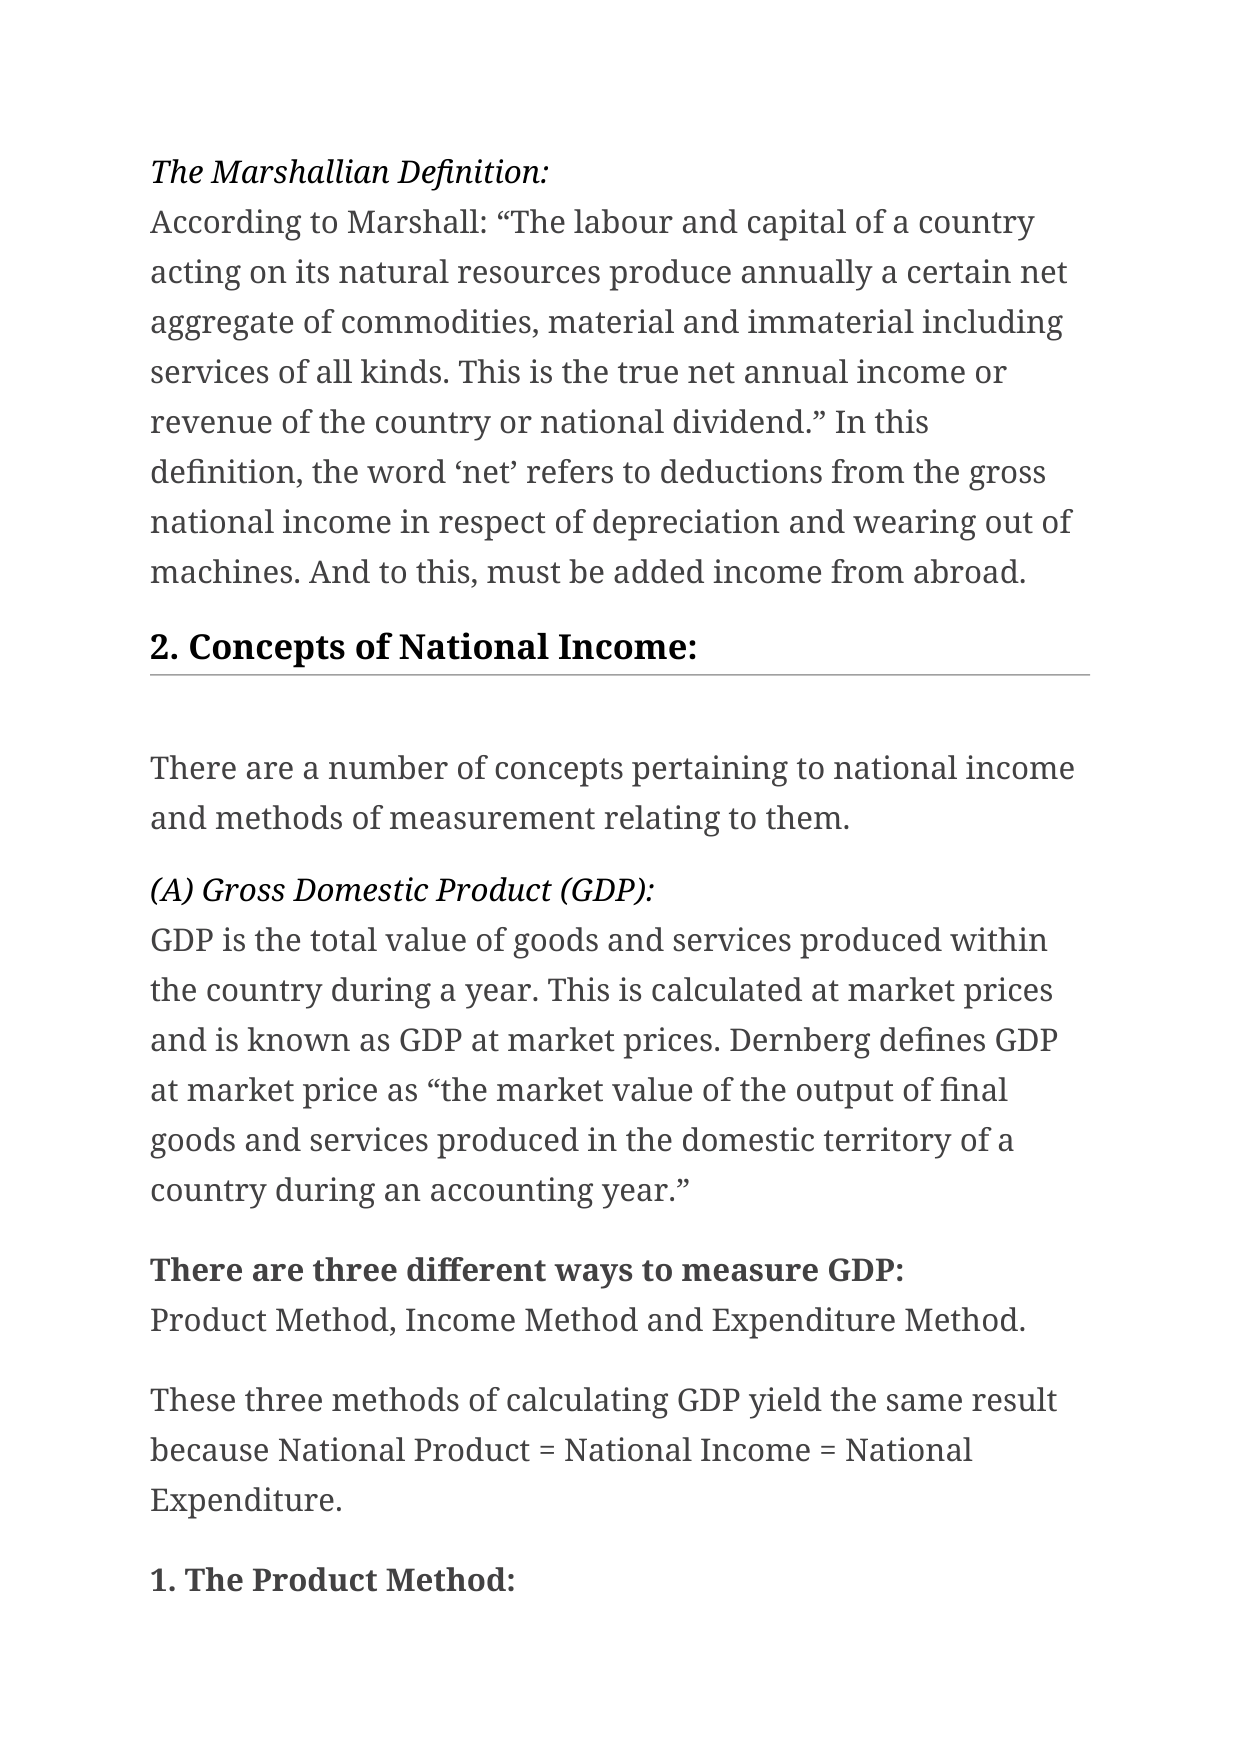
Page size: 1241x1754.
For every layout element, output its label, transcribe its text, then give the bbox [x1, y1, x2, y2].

subtitle (A) Gross Domestic Product (GDP): [150, 868, 1090, 911]
subtitle The Marshallian Definition: [150, 150, 1090, 193]
text There are three different ways to measure GDP: [150, 1241, 1090, 1291]
subtitle 2. Concepts of National Income: [150, 623, 1090, 669]
text According to Marshall: “The labour and capital of a country acting on its natural resources produce annually a certain net aggregate of commodities, material and immaterial including services of all kinds. This is the true net annual income or revenue of the country or national dividend.” In this definition, the word ‘net’ refers to deductions from the gross national income in respect of depreciation and wearing out of machines. And to this, must be added income from abroad. [150, 193, 1090, 593]
text Product Method, Income Method and Expenditure Method. [150, 1291, 1090, 1341]
text These three methods of calculating GDP yield the same result because National Product = National Income = National Expenditure. [150, 1371, 1090, 1521]
text There are a number of concepts pertaining to national income and methods of measurement relating to them. [150, 738, 1090, 838]
text GDP is the total value of goods and services produced within the country during a year. This is calculated at market prices and is known as GDP at market prices. Dernberg defines GDP at market price as “the market value of the output of final goods and services produced in the domestic territory of a country during an accounting year.” [150, 911, 1090, 1211]
text 1. The Product Method: [150, 1551, 1090, 1601]
